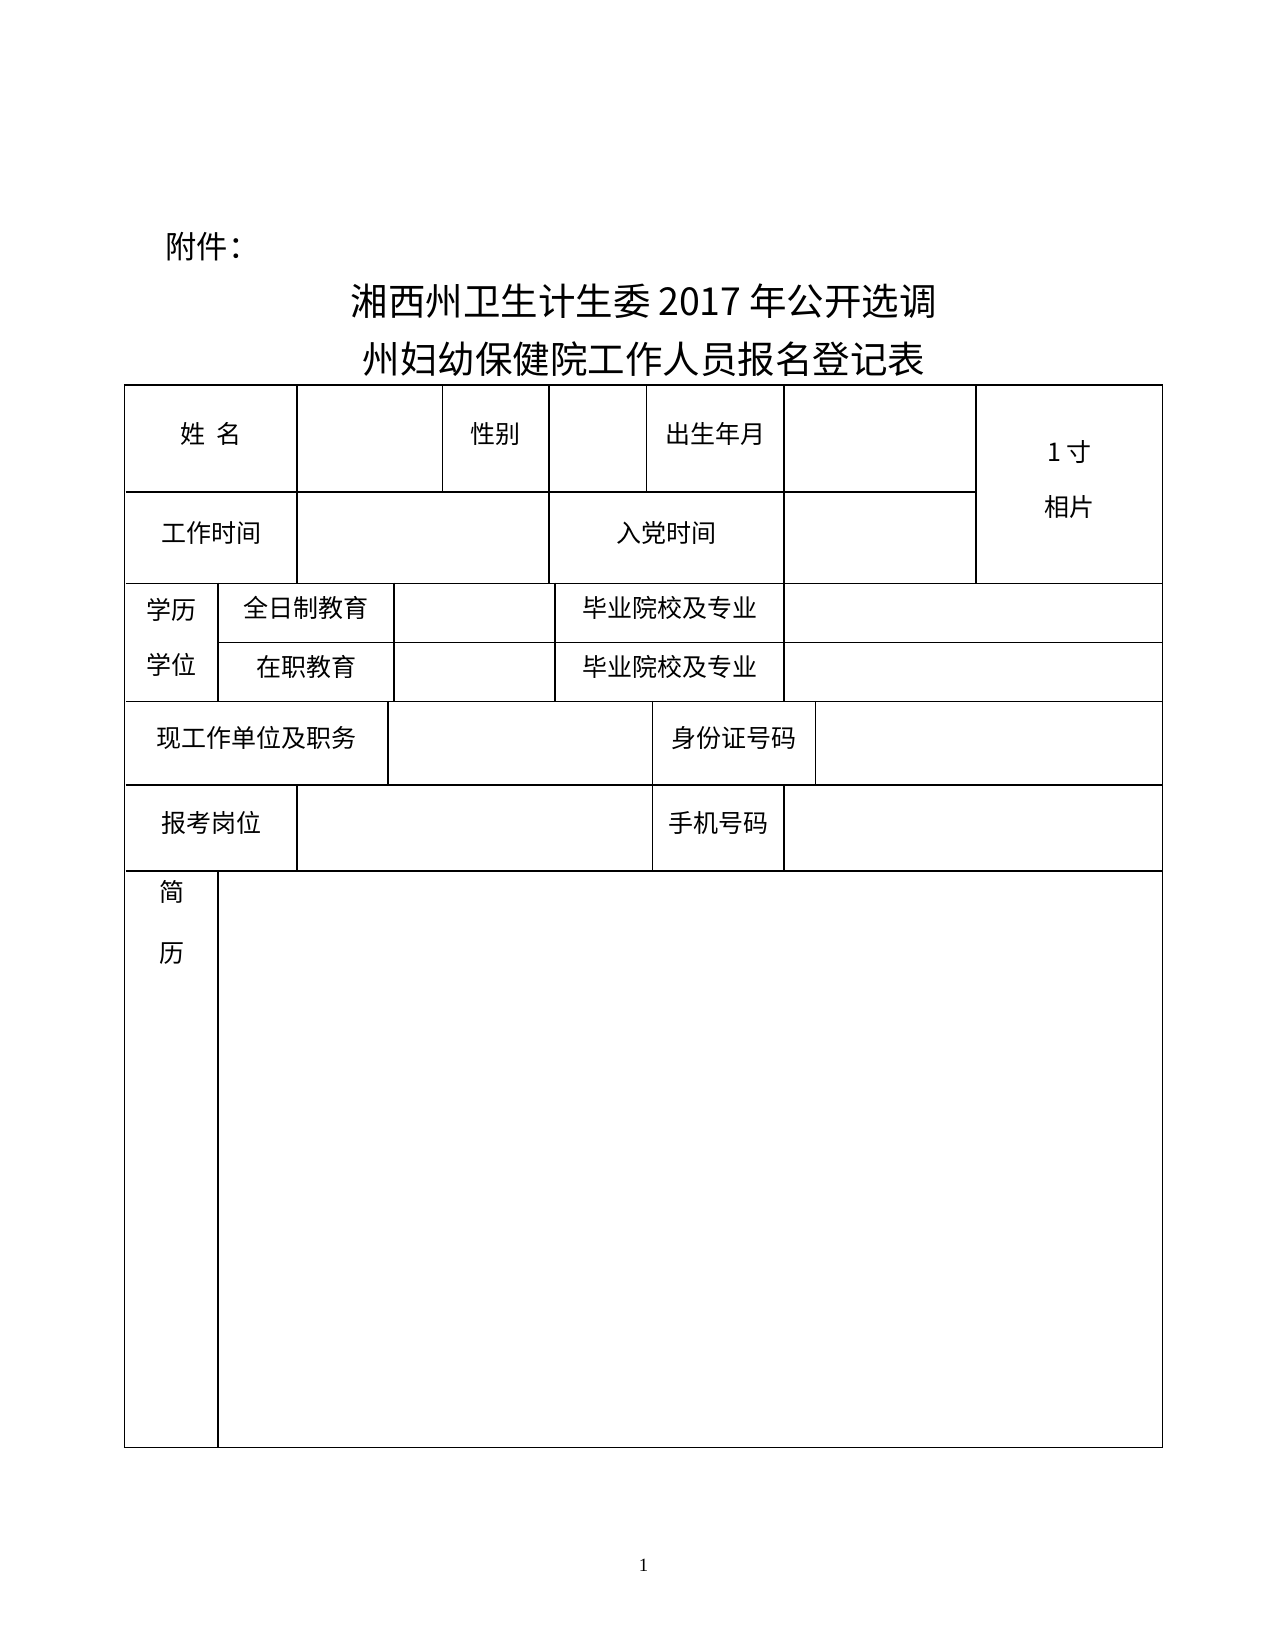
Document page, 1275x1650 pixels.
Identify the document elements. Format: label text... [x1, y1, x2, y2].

table_cell [219, 872, 1162, 1447]
table_header 1寸 相片 [977, 386, 1162, 583]
table_cell 学历 学位 [125, 584, 217, 701]
table_cell [298, 786, 652, 870]
table_cell 现工作单位及职务 [125, 702, 387, 784]
table_cell [395, 584, 554, 642]
table_cell 报考岗位 [125, 785, 296, 870]
table_cell 简 历 [125, 871, 217, 1447]
table_cell [816, 702, 1162, 784]
table_cell [395, 643, 554, 701]
text 州妇幼保健院工作人员报名登记表 [165, 326, 1121, 384]
table_header [550, 386, 646, 491]
table_cell [785, 584, 1162, 642]
table_header 出生年月 [647, 386, 783, 491]
text 湘西州卫生计生委2017年公开选调 [165, 268, 1121, 326]
table_cell 工作时间 [125, 492, 296, 583]
text 附件： [165, 222, 1121, 268]
table_cell 毕业院校及专业 [556, 584, 783, 642]
table_header [785, 386, 975, 491]
table_cell 身份证号码 [653, 702, 815, 784]
table_cell 在职教育 [219, 643, 393, 701]
table_cell 全日制教育 [219, 584, 393, 642]
table_cell [389, 702, 652, 784]
table_header [298, 386, 442, 491]
table_cell 毕业院校及专业 [556, 643, 783, 701]
table_cell [298, 493, 548, 583]
table_cell 手机号码 [653, 786, 783, 870]
table_header 性别 [443, 386, 548, 491]
table_cell 入党时间 [550, 493, 783, 583]
table_cell [785, 493, 975, 583]
table_cell [785, 786, 1162, 870]
table_header 姓 名 [125, 386, 296, 491]
table_cell [785, 643, 1162, 701]
